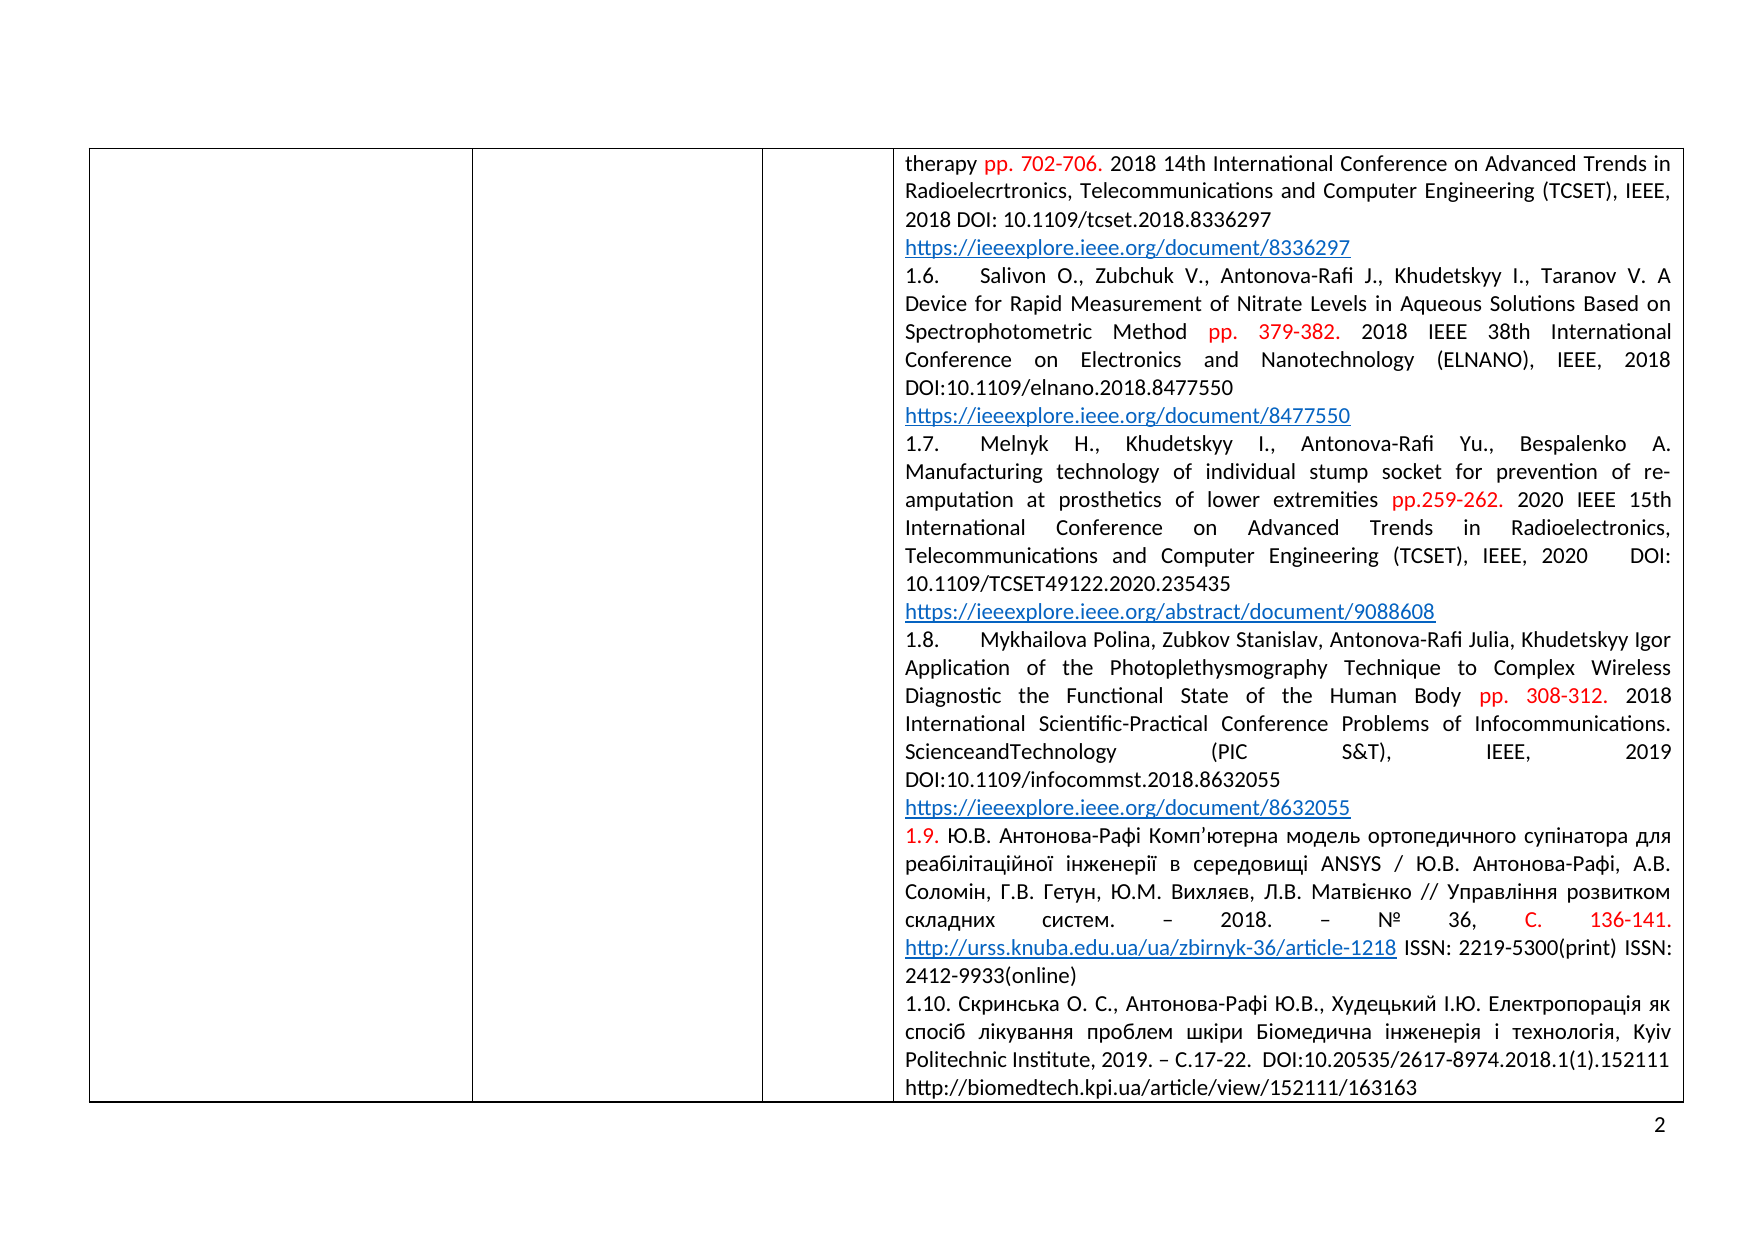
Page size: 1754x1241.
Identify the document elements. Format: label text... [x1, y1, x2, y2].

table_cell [473, 149, 762, 1101]
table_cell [894, 149, 1683, 1101]
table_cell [90, 149, 472, 1101]
table_cell 1 [763, 149, 893, 1101]
